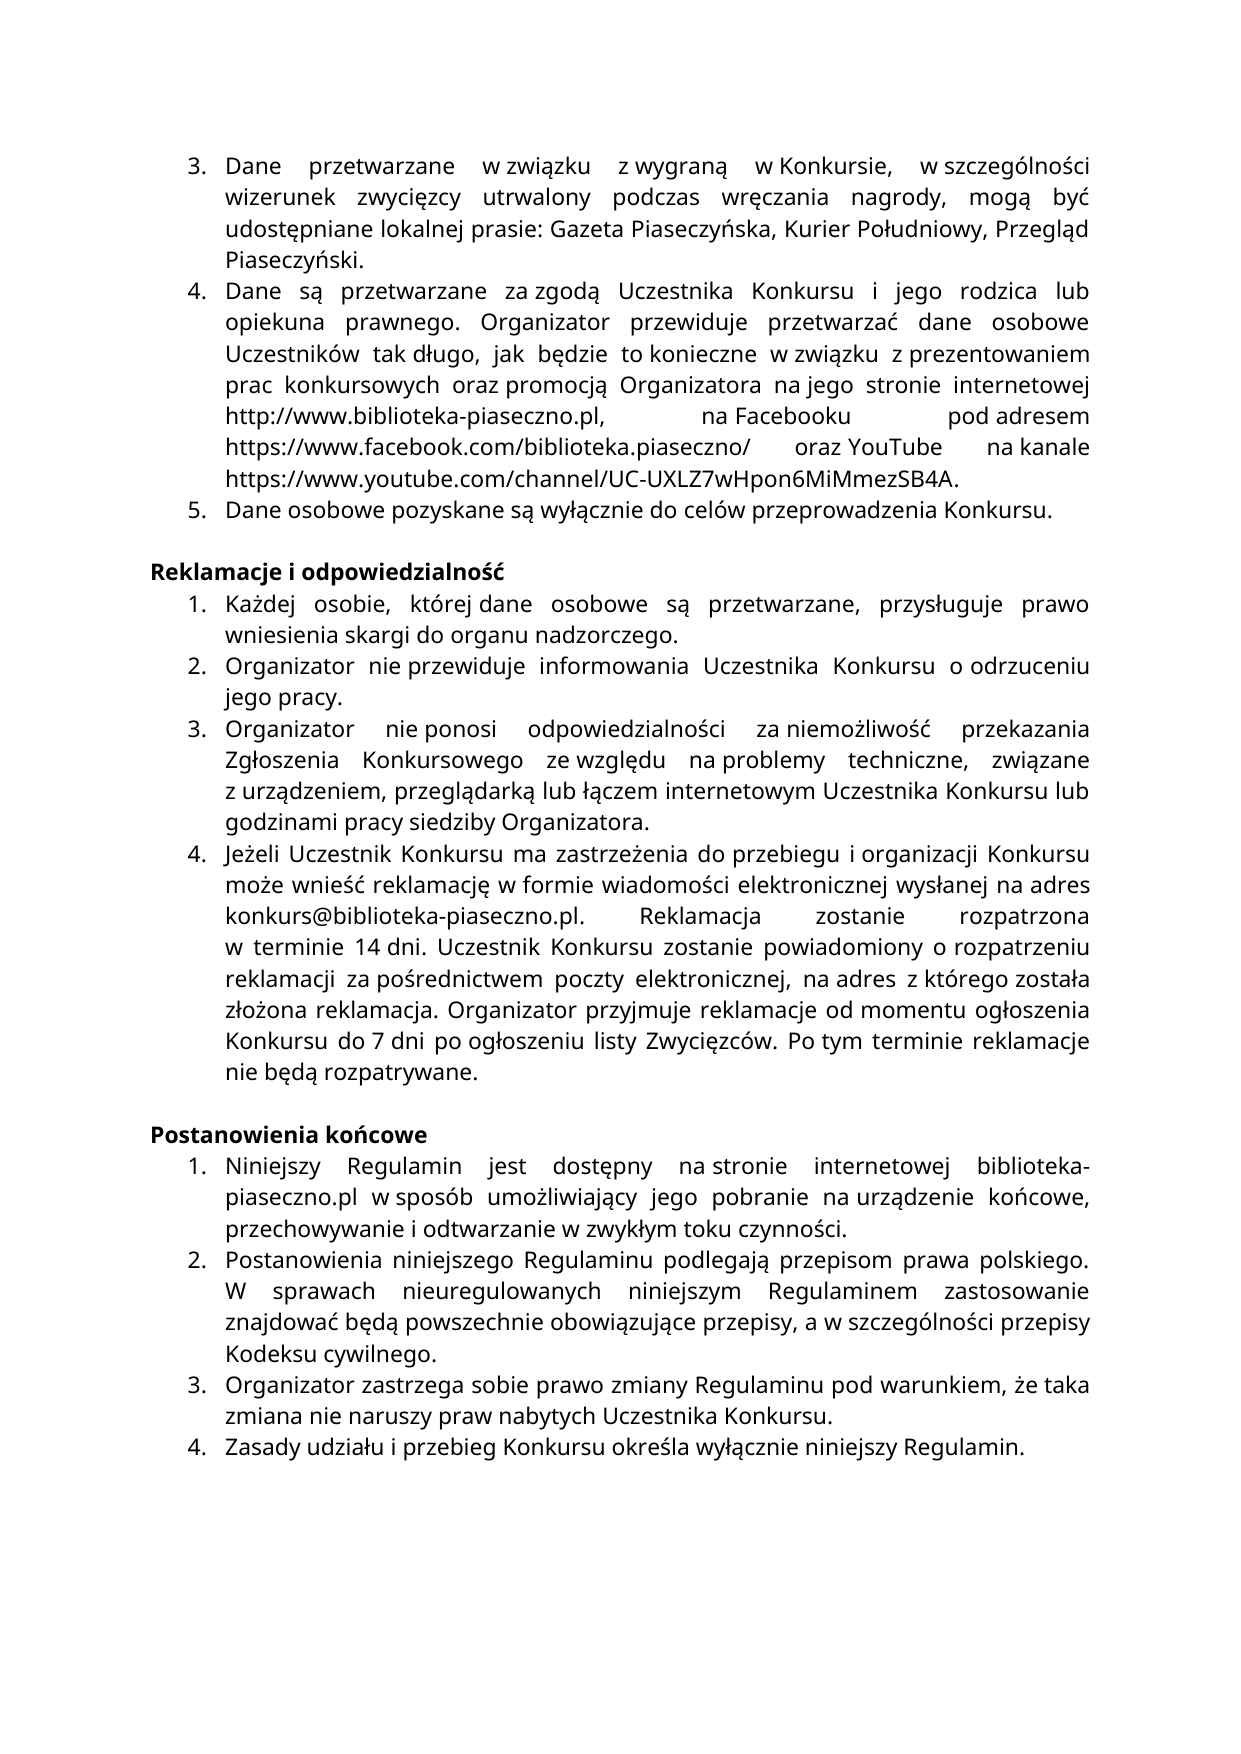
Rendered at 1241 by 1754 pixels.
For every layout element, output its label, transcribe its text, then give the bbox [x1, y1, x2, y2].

list Dane osobowe pozyskane są wyłącznie do celów przeprowadzenia Konkursu. [187, 494, 1090, 525]
list Każdej osobie, której dane osobowe są przetwarzane, przysługuje prawo wniesienia skargi do organu nadzorczego. [187, 587, 1090, 650]
list Organizator nie ponosi odpowiedzialności za niemożliwość przekazania Zgłoszenia Konkursowego ze względu na problemy techniczne, związane z urządzeniem, przeglądarką lub łączem internetowym Uczestnika Konkursu lub godzinami pracy siedziby Organizatora. [187, 712, 1090, 837]
text Postanowienia końcowe [150, 1119, 1090, 1150]
list Zasady udziału i przebieg Konkursu określa wyłącznie niniejszy Regulamin. [187, 1431, 1090, 1462]
list Niniejszy Regulamin jest dostępny na stronie internetowej biblioteka-piaseczno.pl w sposób umożliwiający jego pobranie na urządzenie końcowe, przechowywanie i odtwarzanie w zwykłym toku czynności. [187, 1150, 1090, 1244]
text Reklamacje i odpowiedzialność [150, 556, 1090, 587]
list Organizator zastrzega sobie prawo zmiany Regulaminu pod warunkiem, że taka zmiana nie naruszy praw nabytych Uczestnika Konkursu. [187, 1369, 1090, 1431]
list Organizator nie przewiduje informowania Uczestnika Konkursu o odrzuceniu jego pracy. [187, 650, 1090, 712]
list Dane przetwarzane w związku z wygraną w Konkursie, w szczególności wizerunek zwycięzcy utrwalony podczas wręczania nagrody, mogą być udostępniane lokalnej prasie: Gazeta Piaseczyńska, Kurier Południowy, Przegląd Piaseczyński. [187, 150, 1090, 275]
list Postanowienia niniejszego Regulaminu podlegają przepisom prawa polskiego. W sprawach nieuregulowanych niniejszym Regulaminem zastosowanie znajdować będą powszechnie obowiązujące przepisy, a w szczególności przepisy Kodeksu cywilnego. [187, 1244, 1090, 1369]
list Jeżeli Uczestnik Konkursu ma zastrzeżenia do przebiegu i organizacji Konkursu może wnieść reklamację w formie wiadomości elektronicznej wysłanej na adres konkurs@biblioteka-piaseczno.pl. Reklamacja zostanie rozpatrzona w terminie 14 dni. Uczestnik Konkursu zostanie powiadomiony o rozpatrzeniu reklamacji za pośrednictwem poczty elektronicznej, na adres z którego została złożona reklamacja. Organizator przyjmuje reklamacje od momentu ogłoszenia Konkursu do 7 dni po ogłoszeniu listy Zwycięzców. Po tym terminie reklamacje nie będą rozpatrywane. [187, 837, 1090, 1087]
list Dane są przetwarzane za zgodą Uczestnika Konkursu i jego rodzica lub opiekuna prawnego. Organizator przewiduje przetwarzać dane osobowe Uczestników tak długo, jak będzie to konieczne w związku z prezentowaniem prac konkursowych oraz promocją Organizatora na jego stronie internetowej http://www.biblioteka-piaseczno.pl, na Facebooku pod adresem https://www.facebook.com/biblioteka.piaseczno/ oraz YouTube na kanale https://www.youtube.com/channel/UC-UXLZ7wHpon6MiMmezSB4A. [187, 275, 1090, 494]
